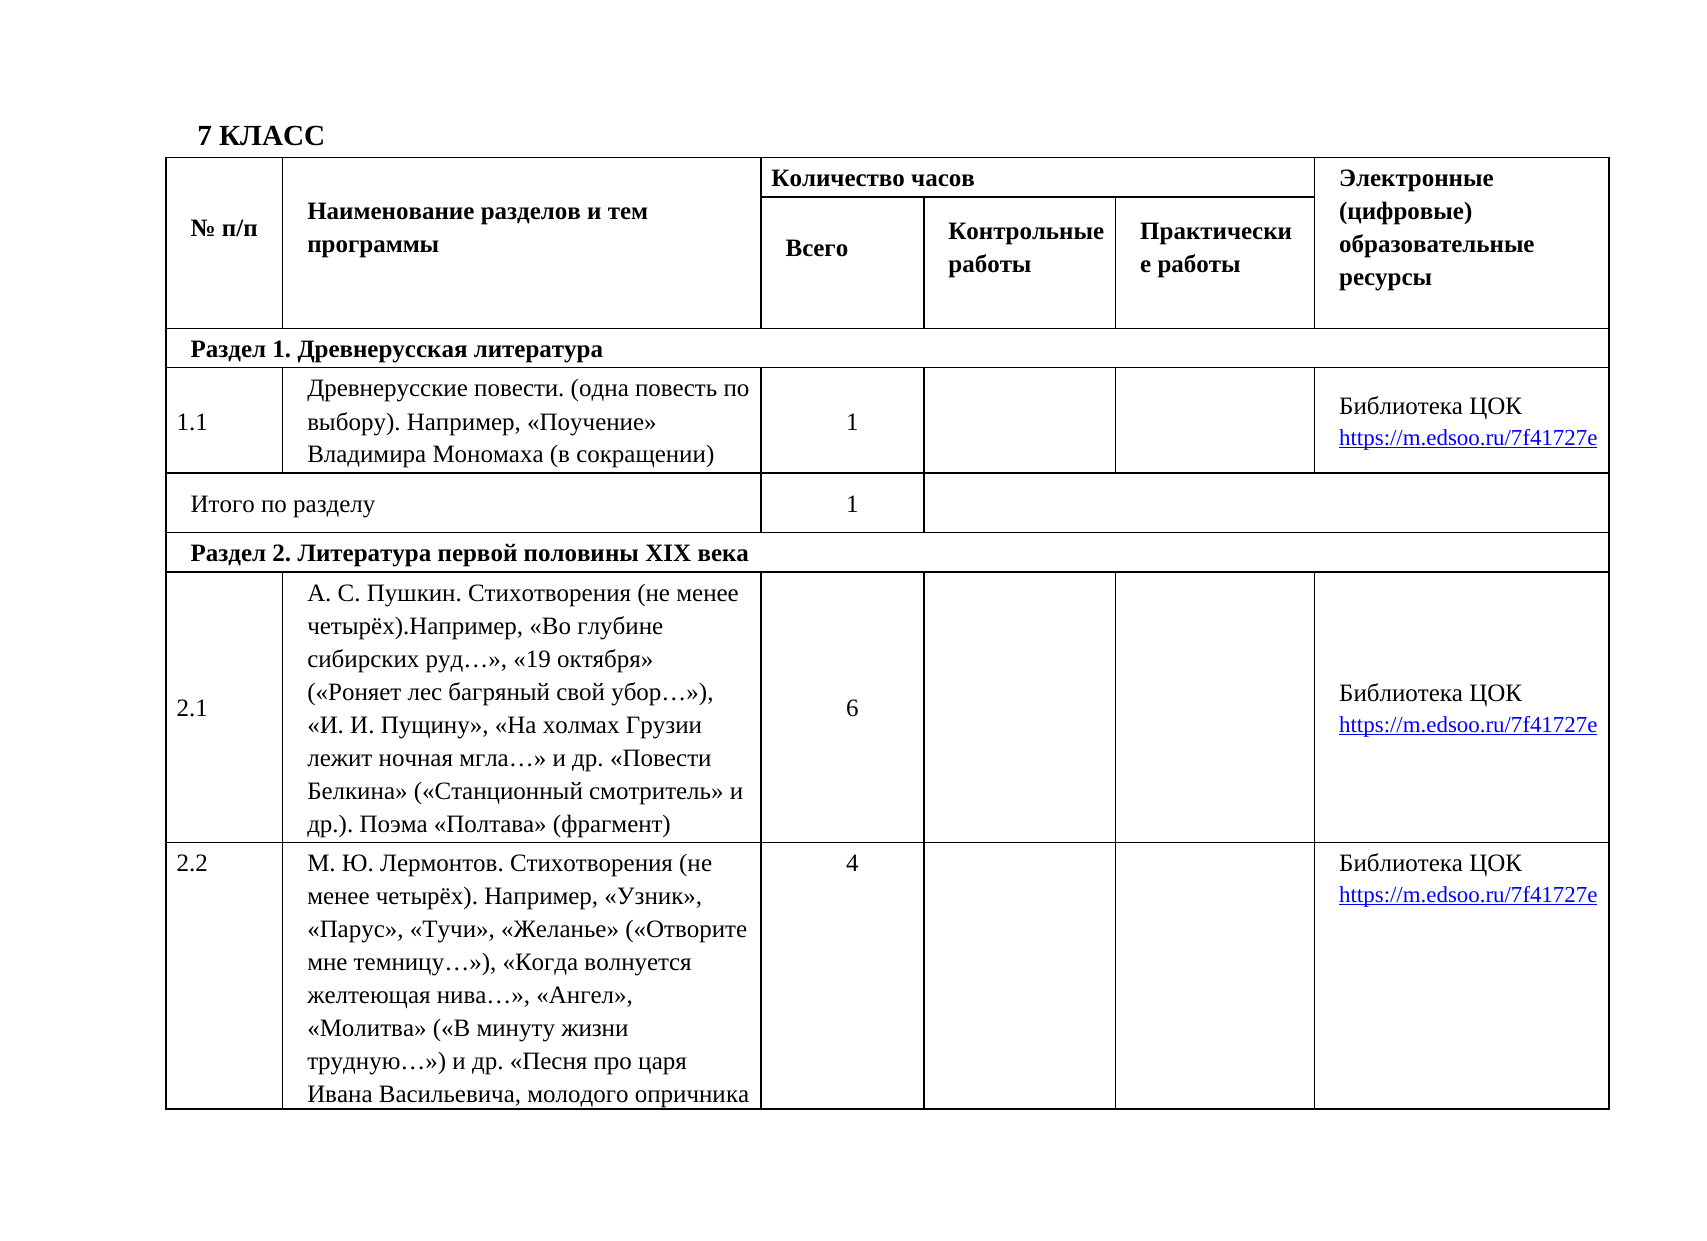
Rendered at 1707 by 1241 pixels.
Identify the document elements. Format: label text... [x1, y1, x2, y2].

text 7 КЛАСС [190, 118, 1618, 152]
table_cell Раздел 2. Литература первой половины XIX века [167, 533, 1608, 571]
table_cell [925, 474, 1608, 532]
table_header Количество часов [762, 158, 1314, 196]
table_cell Древнерусские повести. (одна повесть по выбору). Например, «Поучение» Владимира Мономаха (в сокращении) [283, 368, 760, 472]
table_cell Раздел 1. Древнерусская литература [167, 329, 1608, 367]
table_cell 2.2 [167, 843, 282, 1108]
table_cell Библиотека ЦОК https://m.edsoo.ru/7f41727e [1315, 573, 1608, 842]
table_cell А. С. Пушкин. Стихотворения (не менее четырёх).Например, «Во глубине сибирских руд…», «19 октября» («Роняет лес багряный свой убор…»), «И. И. Пущину», «На холмах Грузии лежит ночная мгла…» и др. «Повести Белкина» («Станционный смотритель» и др.). Поэма «Полтава» (фрагмент) [283, 573, 760, 842]
table_cell 2.1 [167, 573, 282, 842]
table_cell [925, 368, 1115, 472]
table_cell Практические работы [1116, 198, 1314, 327]
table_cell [283, 843, 760, 1108]
table_cell [925, 843, 1115, 1108]
table_cell Всего [762, 198, 923, 327]
table_cell 1.1 [167, 368, 282, 472]
table_cell Контрольные работы [925, 198, 1115, 327]
table_cell [925, 573, 1115, 842]
table_cell [1116, 368, 1314, 472]
table_cell 4 [762, 843, 923, 1108]
table_header Наименование разделов и тем программы [283, 158, 760, 327]
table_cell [1315, 843, 1608, 1108]
table_header Электронные (цифровые) образовательные ресурсы [1315, 158, 1608, 327]
table_cell Итого по разделу [167, 474, 760, 532]
table_cell [1116, 573, 1314, 842]
table_header № п/п [167, 158, 282, 327]
table_cell Библиотека ЦОК https://m.edsoo.ru/7f41727e [1315, 368, 1608, 472]
table_cell 1 [762, 474, 923, 532]
table_cell 6 [762, 573, 923, 842]
table_cell 1 [762, 368, 923, 472]
table_cell [1116, 843, 1314, 1108]
